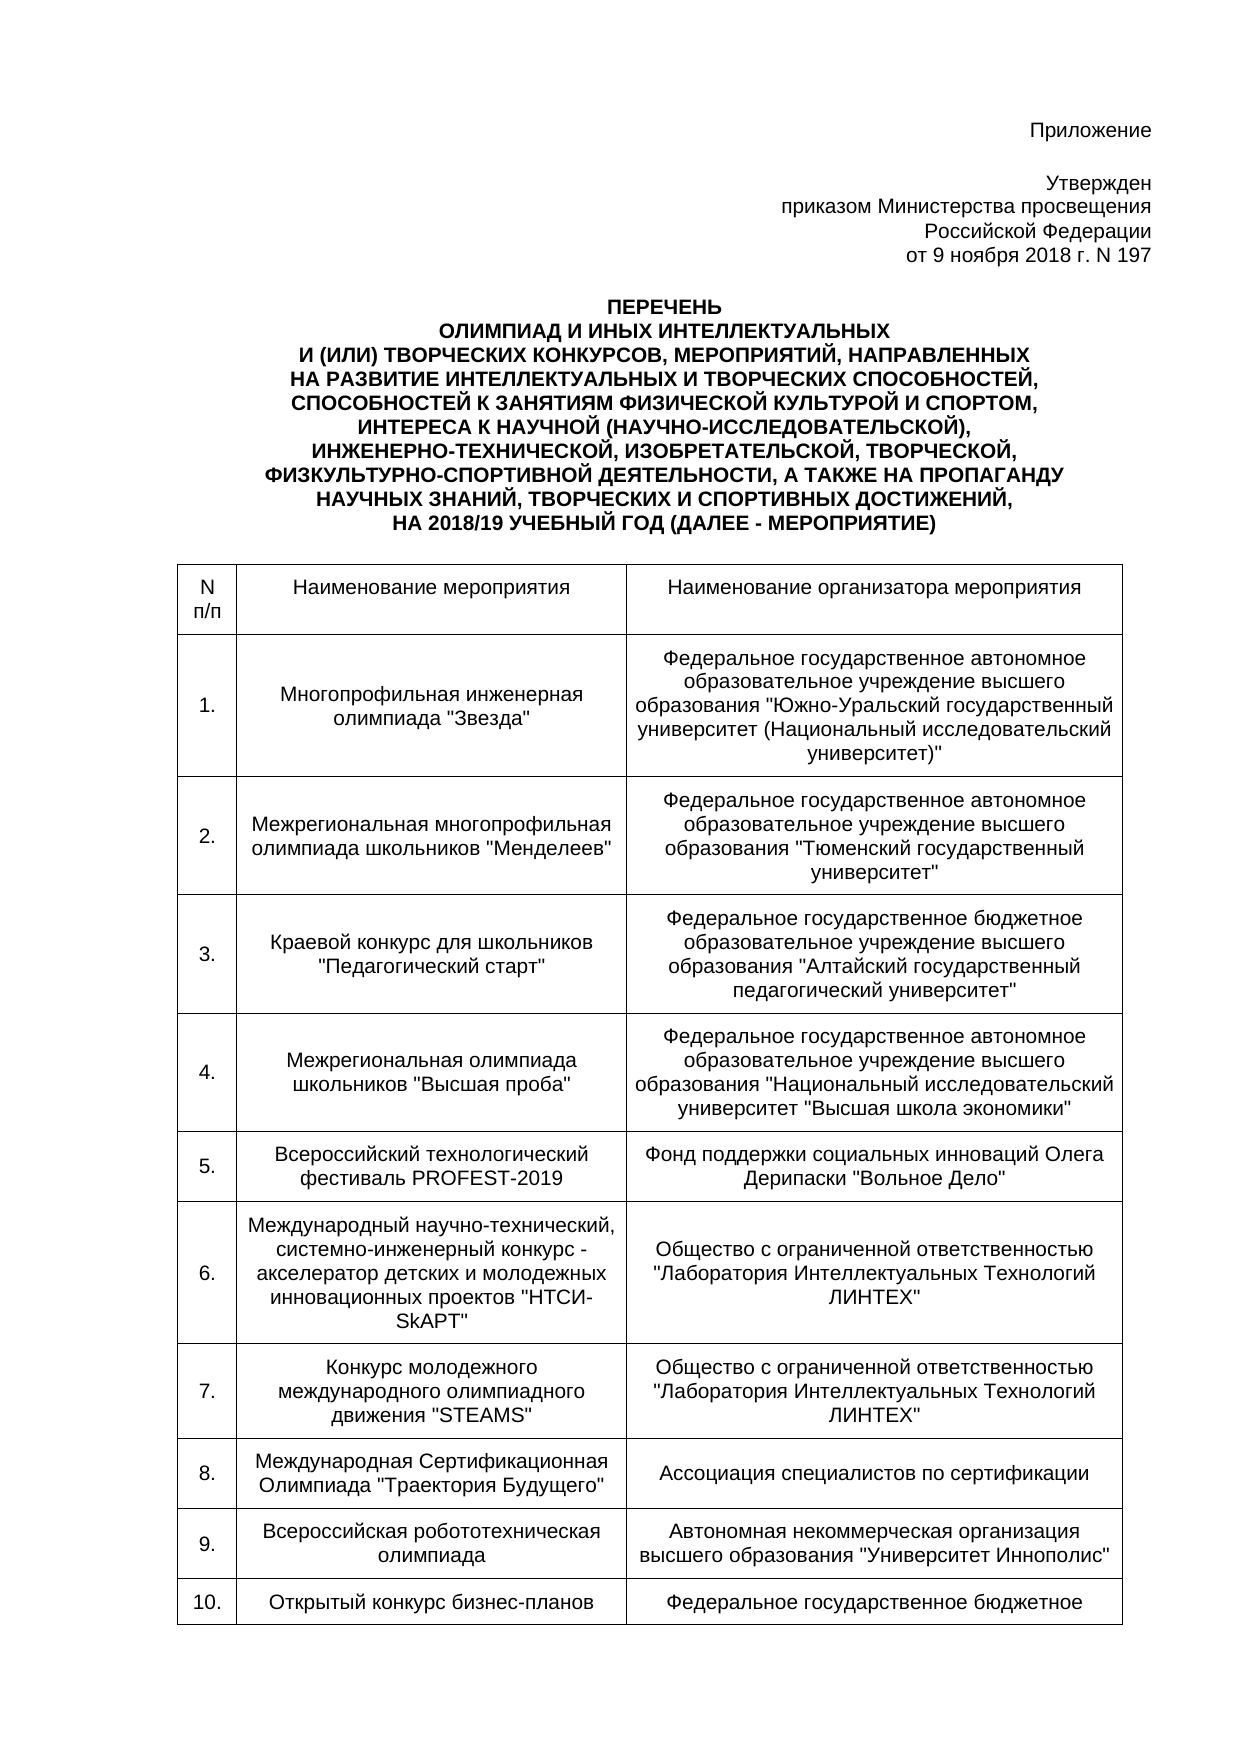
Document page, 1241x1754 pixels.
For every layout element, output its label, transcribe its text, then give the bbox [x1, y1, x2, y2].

table_cell Федеральное государственное автономное образовательное учреждение высшего образования "Тюменский государственный университет" [627, 777, 1122, 894]
text Утвержден [177, 170, 1152, 194]
text НА РАЗВИТИЕ ИНТЕЛЛЕКТУАЛЬНЫХ И ТВОРЧЕСКИХ СПОСОБНОСТЕЙ, [177, 367, 1152, 391]
table_header N п/п [178, 565, 236, 634]
text Приложение [177, 118, 1152, 142]
table_cell Автономная некоммерческая организация высшего образования "Университет Иннополис" [627, 1509, 1122, 1578]
table_cell 9. [178, 1509, 236, 1578]
text НА 2018/19 УЧЕБНЫЙ ГОД (ДАЛЕЕ - МЕРОПРИЯТИЕ) [177, 511, 1152, 535]
table_cell 8. [178, 1439, 236, 1508]
table_cell Федеральное государственное бюджетное образовательное учреждение высшего образования "Алтайский государственный педагогический университет" [627, 895, 1122, 1012]
table_cell Ассоциация специалистов по сертификации [627, 1439, 1122, 1508]
table_cell Общество с ограниченной ответственностью "Лаборатория Интеллектуальных Технологий ЛИНТЕХ" [627, 1344, 1122, 1437]
text ИНТЕРЕСА К НАУЧНОЙ (НАУЧНО-ИССЛЕДОВАТЕЛЬСКОЙ), [177, 415, 1152, 439]
table_cell 5. [178, 1132, 236, 1201]
text ПЕРЕЧЕНЬ [177, 295, 1152, 319]
table_cell Конкурс молодежного международного олимпиадного движения "STEAMS" [237, 1344, 626, 1437]
text И (ИЛИ) ТВОРЧЕСКИХ КОНКУРСОВ, МЕРОПРИЯТИЙ, НАПРАВЛЕННЫХ [177, 343, 1152, 367]
table_cell Всероссийский технологический фестиваль PROFEST-2019 [237, 1132, 626, 1201]
text ОЛИМПИАД И ИНЫХ ИНТЕЛЛЕКТУАЛЬНЫХ [177, 319, 1152, 343]
table_cell Фонд поддержки социальных инноваций Олега Дерипаски "Вольное Дело" [627, 1132, 1122, 1201]
table_header Наименование мероприятия [237, 565, 626, 634]
table_cell Федеральное государственное автономное образовательное учреждение высшего образования "Национальный исследовательский университет "Высшая школа экономики" [627, 1014, 1122, 1131]
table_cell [237, 1579, 626, 1624]
table_cell 10. [178, 1579, 236, 1624]
table_cell Международный научно-технический, системно-инженерный конкурс - акселератор детских и молодежных инновационных проектов "НТСИ-SkАРТ" [237, 1202, 626, 1343]
table_cell Краевой конкурс для школьников "Педагогический старт" [237, 895, 626, 1012]
table_cell 6. [178, 1202, 236, 1343]
table_cell Многопрофильная инженерная олимпиада "Звезда" [237, 635, 626, 776]
table_cell 4. [178, 1014, 236, 1131]
table_cell Межрегиональная многопрофильная олимпиада школьников "Менделеев" [237, 777, 626, 894]
table_cell Общество с ограниченной ответственностью "Лаборатория Интеллектуальных Технологий ЛИНТЕХ" [627, 1202, 1122, 1343]
text от 9 ноября 2018 г. N 197 [177, 242, 1152, 266]
table_cell 1. [178, 635, 236, 776]
text Российской Федерации [177, 218, 1152, 242]
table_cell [627, 1579, 1122, 1624]
text ФИЗКУЛЬТУРНО-СПОРТИВНОЙ ДЕЯТЕЛЬНОСТИ, А ТАКЖЕ НА ПРОПАГАНДУ [177, 463, 1152, 487]
text НАУЧНЫХ ЗНАНИЙ, ТВОРЧЕСКИХ И СПОРТИВНЫХ ДОСТИЖЕНИЙ, [177, 487, 1152, 511]
table_cell Всероссийская робототехническая олимпиада [237, 1509, 626, 1578]
table_cell Федеральное государственное автономное образовательное учреждение высшего образования "Южно-Уральский государственный университет (Национальный исследовательский университет)" [627, 635, 1122, 776]
table_cell 3. [178, 895, 236, 1012]
table_header Наименование организатора мероприятия [627, 565, 1122, 634]
table_cell 7. [178, 1344, 236, 1437]
text приказом Министерства просвещения [177, 194, 1152, 218]
table_cell Межрегиональная олимпиада школьников "Высшая проба" [237, 1014, 626, 1131]
text СПОСОБНОСТЕЙ К ЗАНЯТИЯМ ФИЗИЧЕСКОЙ КУЛЬТУРОЙ И СПОРТОМ, [177, 391, 1152, 415]
text ИНЖЕНЕРНО-ТЕХНИЧЕСКОЙ, ИЗОБРЕТАТЕЛЬСКОЙ, ТВОРЧЕСКОЙ, [177, 439, 1152, 463]
table_cell Международная Сертификационная Олимпиада "Траектория Будущего" [237, 1439, 626, 1508]
table_cell 2. [178, 777, 236, 894]
